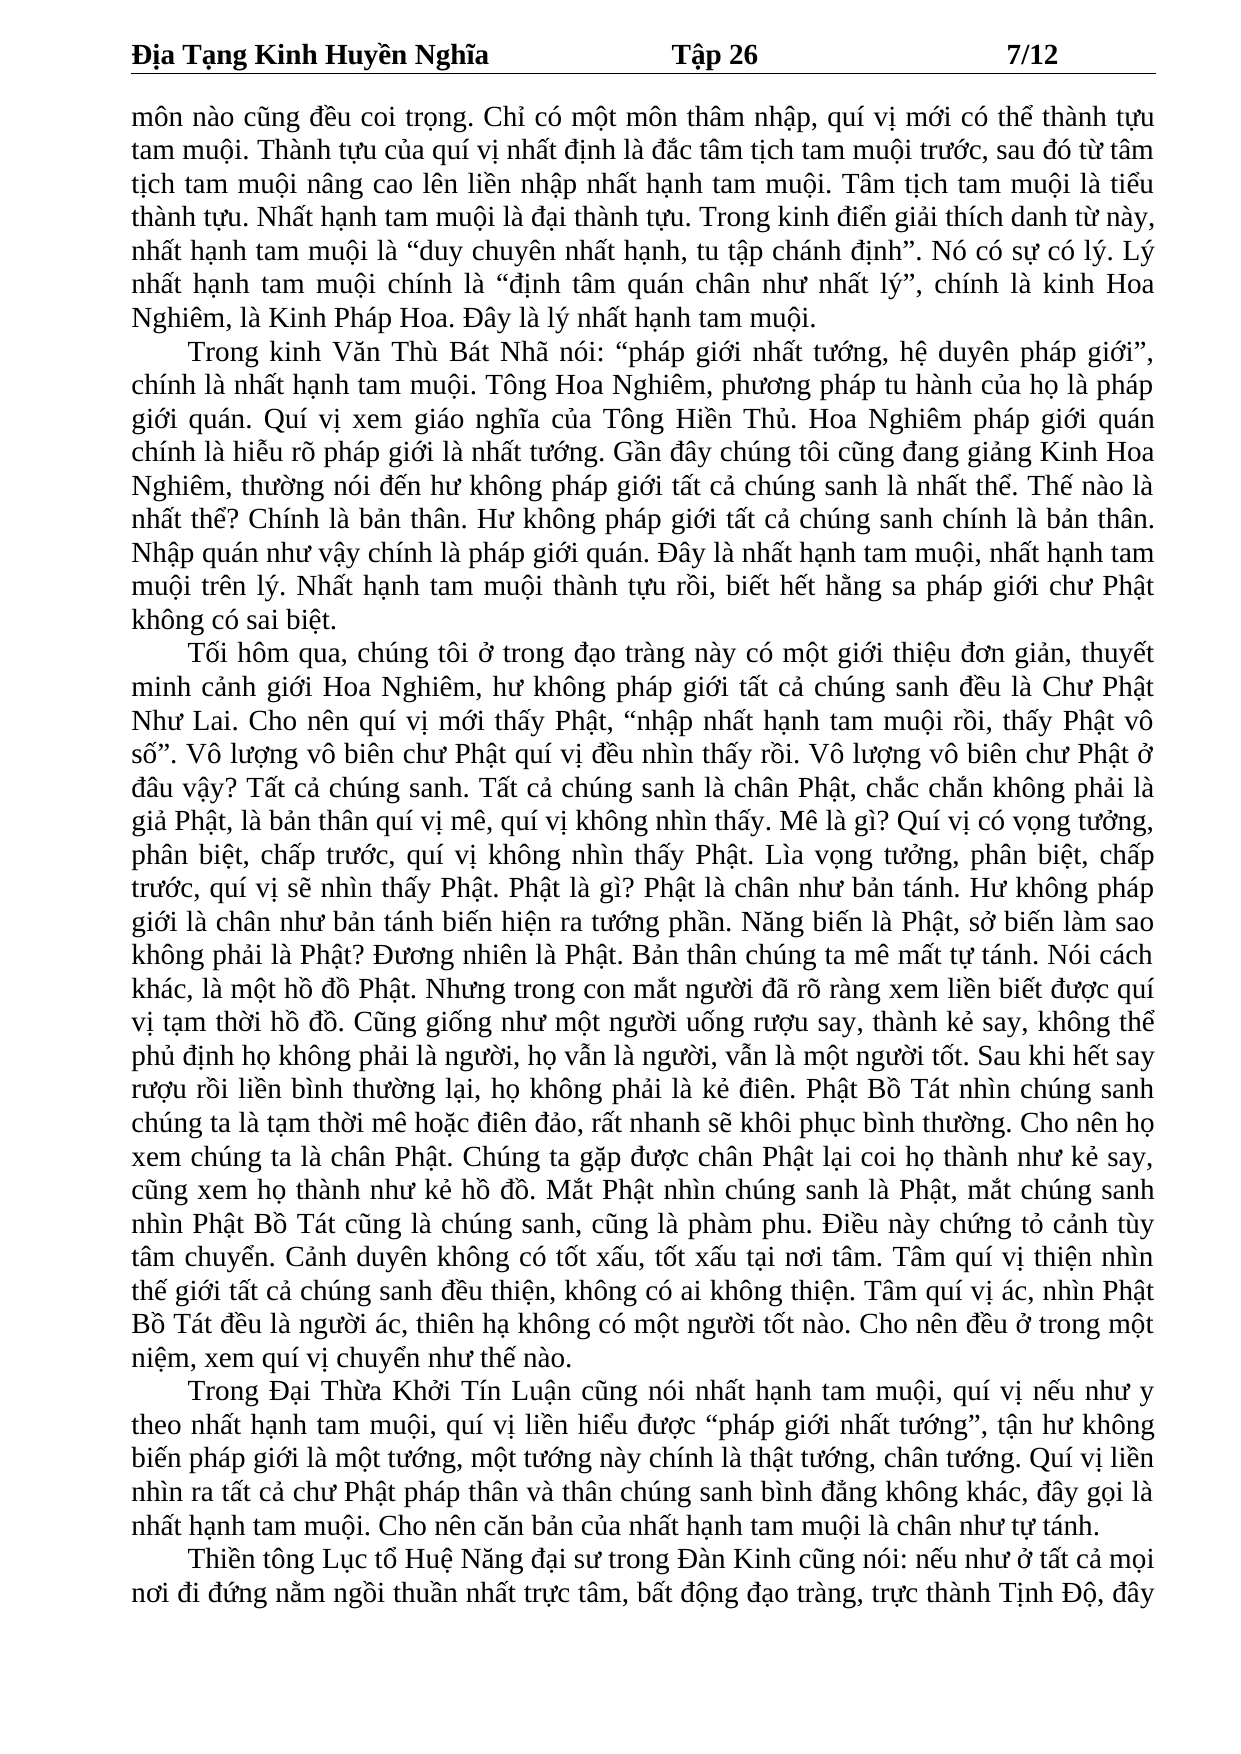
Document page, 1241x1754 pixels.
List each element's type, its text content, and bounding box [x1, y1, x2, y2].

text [131, 99, 1156, 334]
text Tối hôm qua, chúng tôi ở trong đạo tràng này có một giới thiệu đơn giản, thuyết minh cảnh giới Hoa Nghiêm, hư không pháp giới tất cả chúng sanh đều là Chư Phật Như Lai. Cho nên quí vị mới thấy Phật, “nhập nhất hạnh tam muội rồi, thấy Phật vô số”. Vô lượng vô biên chư Phật quí vị đều nhìn thấy rồi. Vô lượng vô biên chư Phật ở đâu vậy? Tất cả chúng sanh. Tất cả chúng sanh là chân Phật, chắc chắn không phải là giả Phật, là bản thân quí vị mê, quí vị không nhìn thấy. Mê là gì? Quí vị có vọng tưởng, phân biệt, chấp trước, quí vị không nhìn thấy Phật. Lìa vọng tưởng, phân biệt, chấp trước, quí vị sẽ nhìn thấy Phật. Phật là gì? Phật là chân như bản tánh. Hư không pháp giới là chân như bản tánh biến hiện ra tướng phần. Năng biến là Phật, sở biến làm sao không phải là Phật? Đương nhiên là Phật. Bản thân chúng ta mê mất tự tánh. Nói cách khác, là một hồ đồ Phật. Nhưng trong con mắt người đã rõ ràng xem liền biết được quí vị tạm thời hồ đồ. Cũng giống như một người uống rượu say, thành kẻ say, không thể phủ định họ không phải là người, họ vẫn là người, vẫn là một người tốt. Sau khi hết say rượu rồi liền bình thường lại, họ không phải là kẻ điên. Phật Bồ Tát nhìn chúng sanh chúng ta là tạm thời mê hoặc điên đảo, rất nhanh sẽ khôi phục bình thường. Cho nên họ xem chúng ta là chân Phật. Chúng ta gặp được chân Phật lại coi họ thành như kẻ say, cũng xem họ thành như kẻ hồ đồ. Mắt Phật nhìn chúng sanh là Phật, mắt chúng sanh nhìn Phật Bồ Tát cũng là chúng sanh, cũng là phàm phu. Điều này chứng tỏ cảnh tùy tâm chuyển. Cảnh duyên không có tốt xấu, tốt xấu tại nơi tâm. Tâm quí vị thiện nhìn thế giới tất cả chúng sanh đều thiện, không có ai không thiện. Tâm quí vị ác, nhìn Phật Bồ Tát đều là người ác, thiên hạ không có một người tốt nào. Cho nên đều ở trong một niệm, xem quí vị chuyển như thế nào. [131, 636, 1156, 1373]
text Trong Đại Thừa Khởi Tín Luận cũng nói nhất hạnh tam muội, quí vị nếu như y theo nhất hạnh tam muội, quí vị liền hiểu được “pháp giới nhất tướng”, tận hư không biến pháp giới là một tướng, một tướng này chính là thật tướng, chân tướng. Quí vị liền nhìn ra tất cả chư Phật pháp thân và thân chúng sanh bình đẳng không khác, đây gọi là nhất hạnh tam muội. Cho nên căn bản của nhất hạnh tam muội là chân như tự tánh. [131, 1373, 1156, 1541]
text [131, 1541, 1156, 1608]
text Trong kinh Văn Thù Bát Nhã nói: “pháp giới nhất tướng, hệ duyên pháp giới”, chính là nhất hạnh tam muội. Tông Hoa Nghiêm, phương pháp tu hành của họ là pháp giới quán. Quí vị xem giáo nghĩa của Tông Hiền Thủ. Hoa Nghiêm pháp giới quán chính là hiễu rõ pháp giới là nhất tướng. Gần đây chúng tôi cũng đang giảng Kinh Hoa Nghiêm, thường nói đến hư không pháp giới tất cả chúng sanh là nhất thể. Thế nào là nhất thể? Chính là bản thân. Hư không pháp giới tất cả chúng sanh chính là bản thân. Nhập quán như vậy chính là pháp giới quán. Đây là nhất hạnh tam muội, nhất hạnh tam muội trên lý. Nhất hạnh tam muội thành tựu rồi, biết hết hằng sa pháp giới chư Phật không có sai biệt. [131, 334, 1156, 636]
